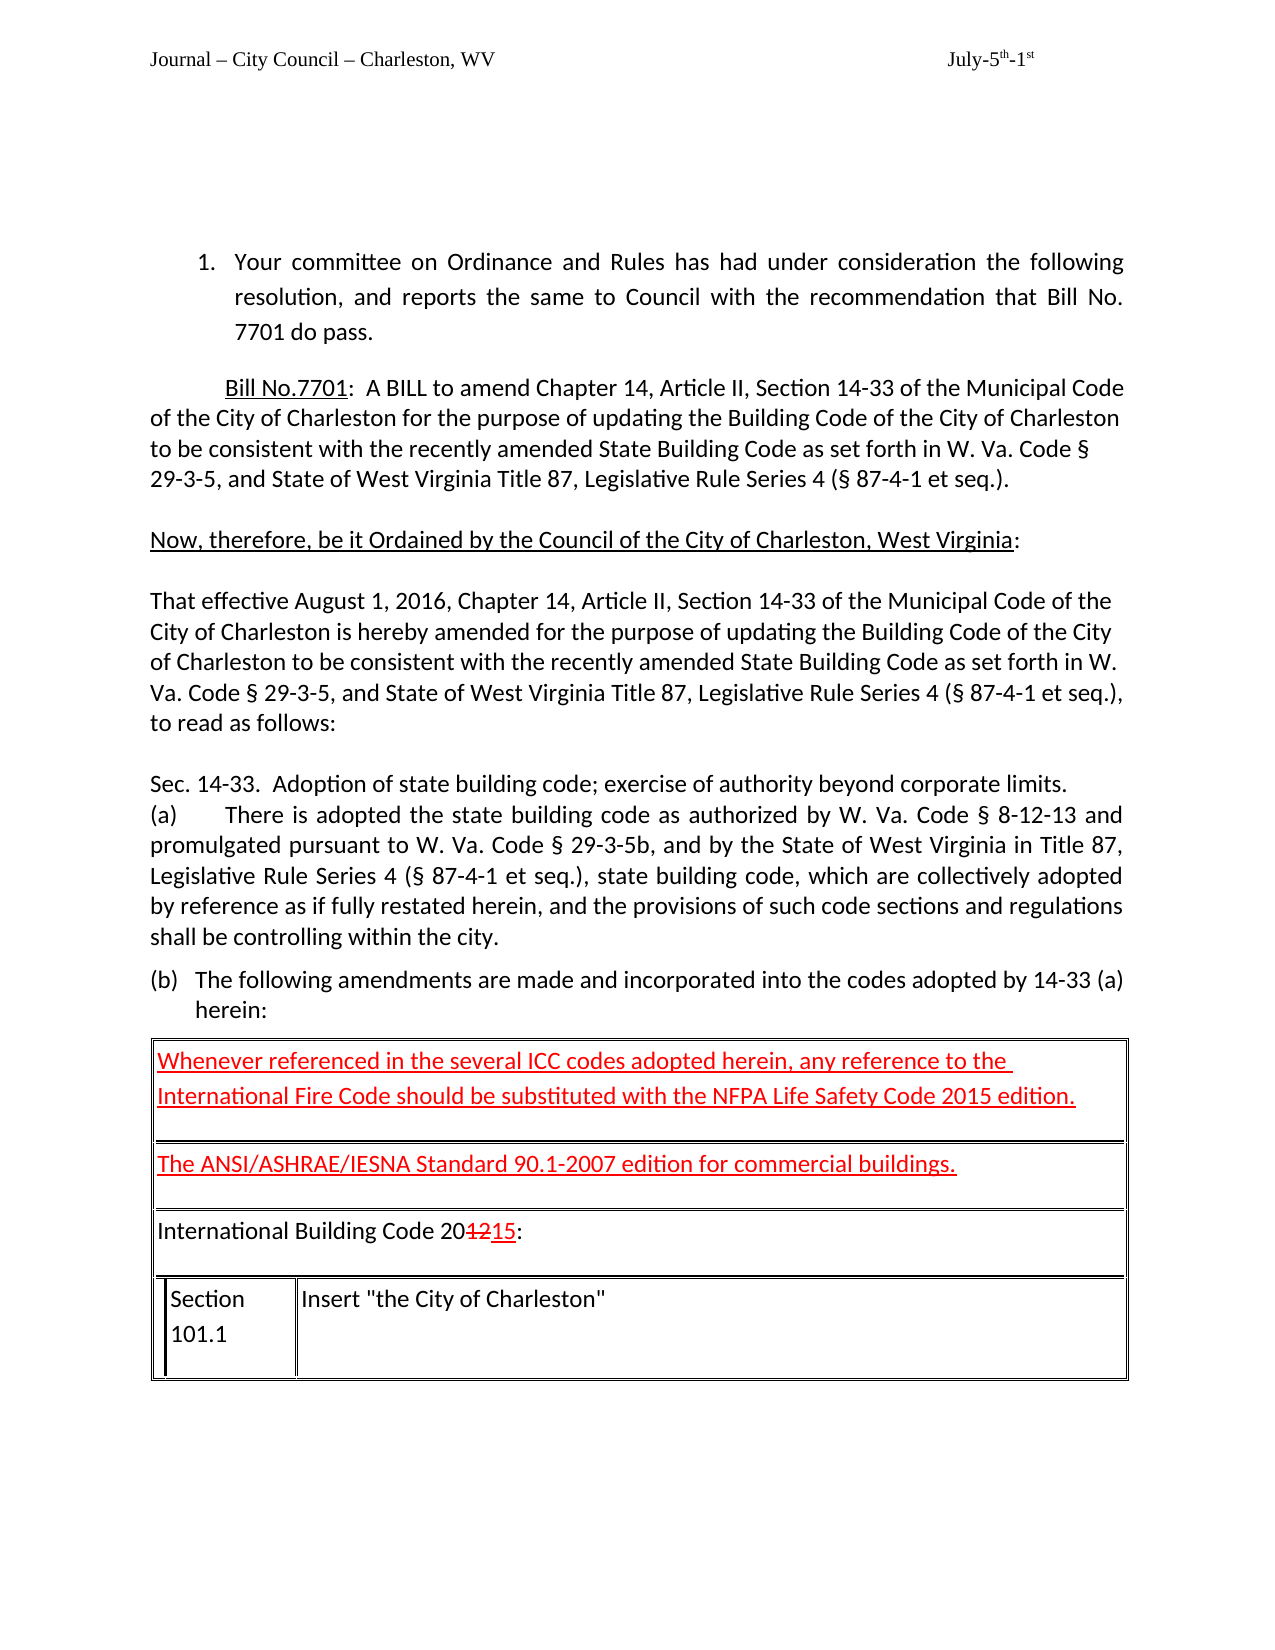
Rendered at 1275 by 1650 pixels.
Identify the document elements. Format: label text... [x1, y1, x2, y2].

text That effective August 1, 2016, Chapter 14, Article II, Section 14-33 of the Municipal Code of the City of Charleston is hereby amended for the purpose of updating the Building Code of the City of Charleston to be consistent with the recently amended State Building Code as set forth in W. Va. Code § 29-3-5, and State of West Virginia Title 87, Legislative Rule Series 4 (§ 87-4-1 et seq.), to read as follows: [150, 585, 1125, 738]
text (a) There is adopted the state building code as authorized by W. Va. Code § 8-12-13 and promulgated pursuant to W. Va. Code § 29-3-5b, and by the State of West Virginia in Title 87, Legislative Rule Series 4 (§ 87-4-1 et seq.), state building code, which are collectively adopted by reference as if fully restated herein, and the provisions of such code sections and regulations shall be controlling within the city. [150, 799, 1125, 952]
table_cell [154, 1275, 165, 1378]
table_cell The ANSI/ASHRAE/IESNA Standard 90.1-2007 edition for commercial buildings. [154, 1140, 1126, 1208]
text Now, therefore, be it Ordained by the Council of the City of Charleston, West Virginia: [150, 524, 1125, 555]
text Bill No.7701: A BILL to amend Chapter 14, Article II, Section 14-33 of the Municipal Code of the City of Charleston for the purpose of updating the Building Code of the City of Charleston to be consistent with the recently amended State Building Code as set forth in W. Va. Code § 29-3-5, and State of West Virginia Title 87, Legislative Rule Series 4 (§ 87-4-1 et seq.). [150, 372, 1125, 494]
list Your committee on Ordinance and Rules has had under consideration the following resolution, and reports the same to Council with the recommendation that Bill No. 7701 do pass. [197, 246, 1125, 346]
table_cell Insert "the City of Charleston" [296, 1275, 1126, 1378]
table_cell Section 101.1 [165, 1279, 296, 1378]
table_cell International Building Code 201215: [152, 1208, 1127, 1275]
text Sec. 14-33. Adoption of state building code; exercise of authority beyond corporate limits. [150, 768, 1125, 799]
table_header Whenever referenced in the several ICC codes adopted herein, any reference to the International Fire Code should be substituted with the NFPA Life Safety Code 2015 edition. [154, 1041, 1126, 1140]
text (b) The following amendments are made and incorporated into the codes adopted by 14-33 (a) herein: [150, 964, 1125, 1025]
